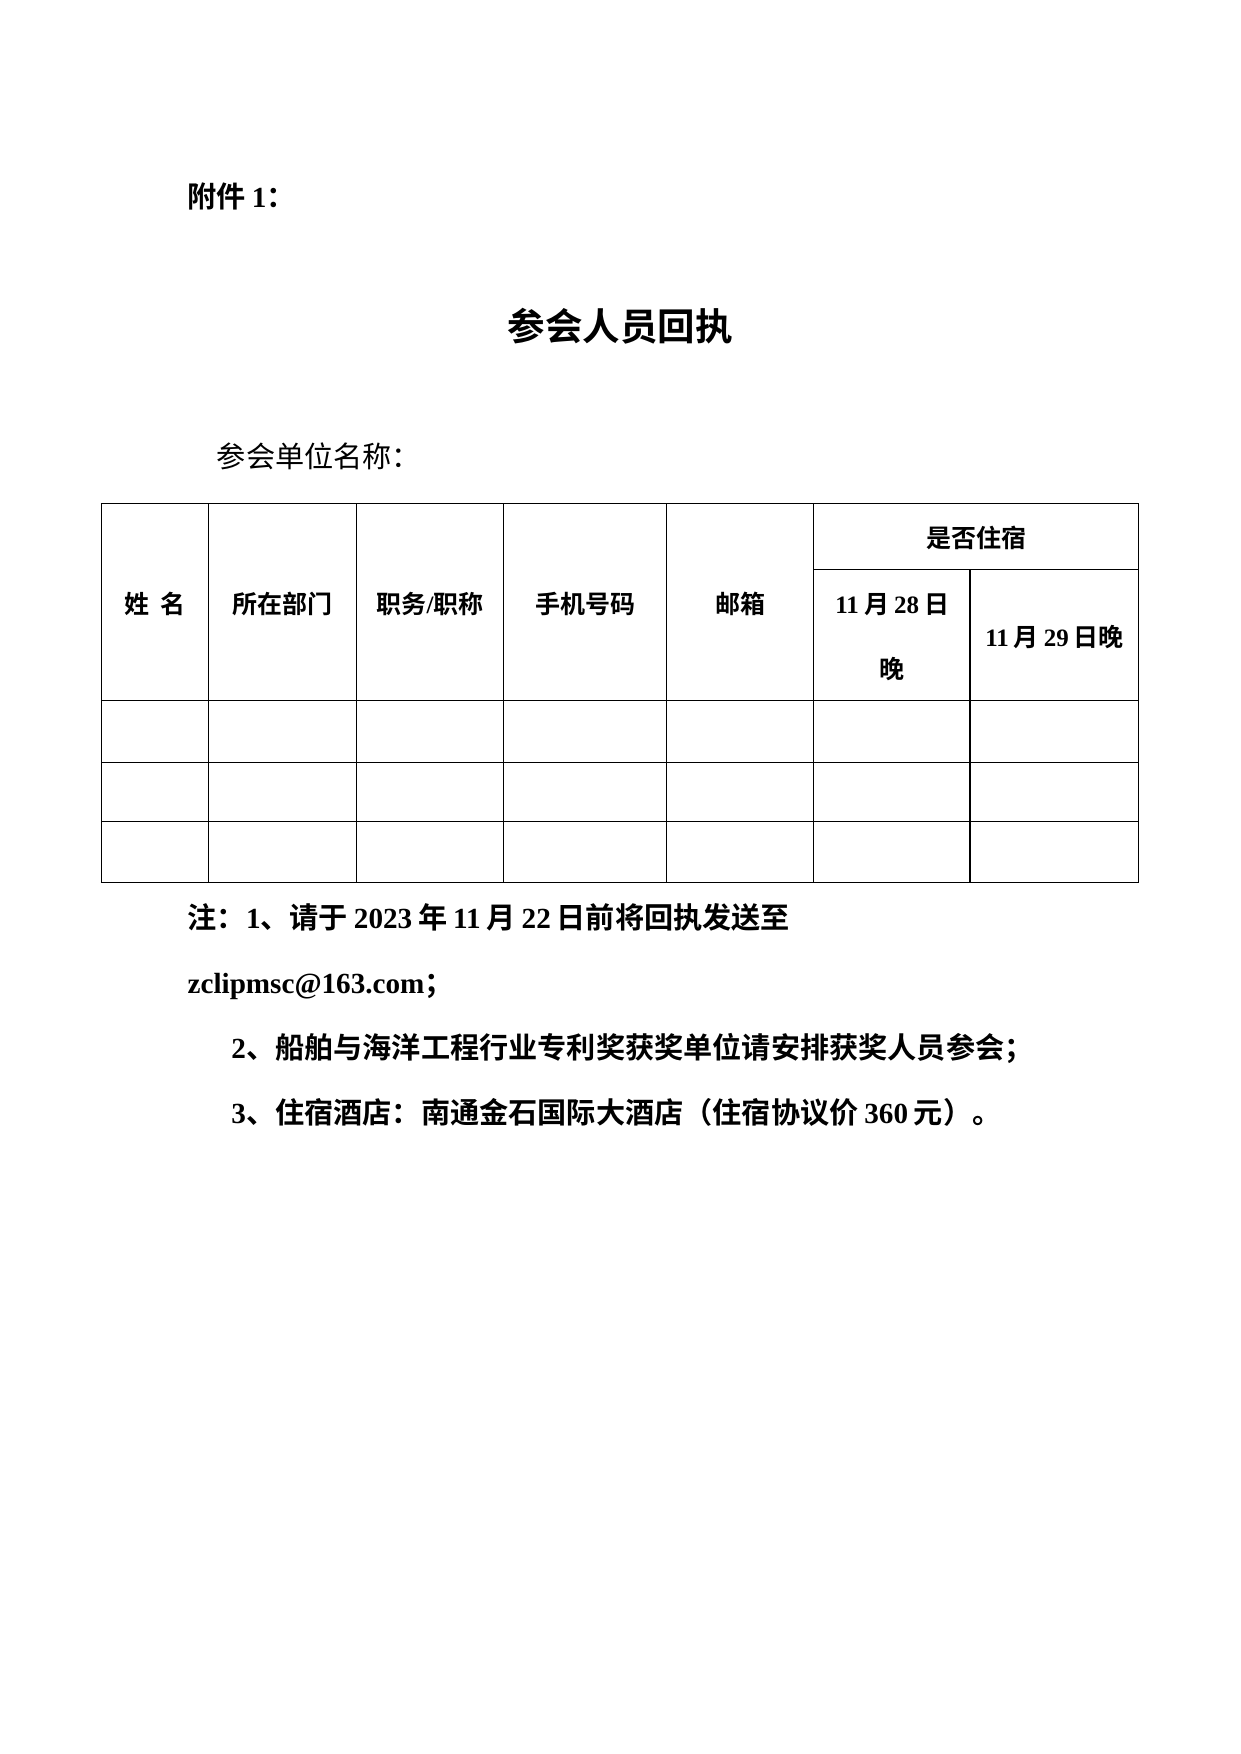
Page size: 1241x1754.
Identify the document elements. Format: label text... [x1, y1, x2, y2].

table_cell [667, 822, 813, 882]
table_cell [504, 763, 666, 821]
table_cell [209, 763, 356, 821]
table_header 姓 名 [102, 504, 208, 700]
text 3、住宿酒店：南通金石国际大酒店（住宿协议价360元）。 [187, 1078, 1044, 1143]
table_header 所在部门 [209, 504, 356, 700]
table_cell [102, 701, 208, 762]
table_header 是否住宿 [814, 504, 1138, 569]
table_cell [357, 701, 503, 762]
table_cell [504, 822, 666, 882]
text 参会人员回执 [187, 292, 1053, 357]
table_cell 11月29日晚 [971, 570, 1138, 700]
text 附件1： [187, 162, 1053, 227]
table_header 邮箱 [667, 504, 813, 700]
table_cell [814, 822, 969, 882]
table_cell [971, 701, 1138, 762]
table_cell 11月28日晚 [814, 570, 969, 700]
table_cell [357, 822, 503, 882]
table_cell [971, 763, 1138, 821]
table_header 手机号码 [504, 504, 666, 700]
text 注：1、请于2023年11月22日前将回执发送至zclipmsc@163.com； [187, 883, 1044, 1013]
table_header 职务/职称 [357, 504, 503, 700]
table_cell [209, 822, 356, 882]
table_cell [102, 822, 208, 882]
table_cell [971, 822, 1138, 882]
table_cell [814, 701, 969, 762]
table_cell [357, 763, 503, 821]
table_cell [667, 763, 813, 821]
table_cell [504, 701, 666, 762]
table_cell [667, 701, 813, 762]
table_cell [814, 763, 969, 821]
table_cell [102, 763, 208, 821]
text 参会单位名称： [187, 422, 1053, 487]
table_cell [209, 701, 356, 762]
text 2、船舶与海洋工程行业专利奖获奖单位请安排获奖人员参会； [187, 1013, 1044, 1078]
